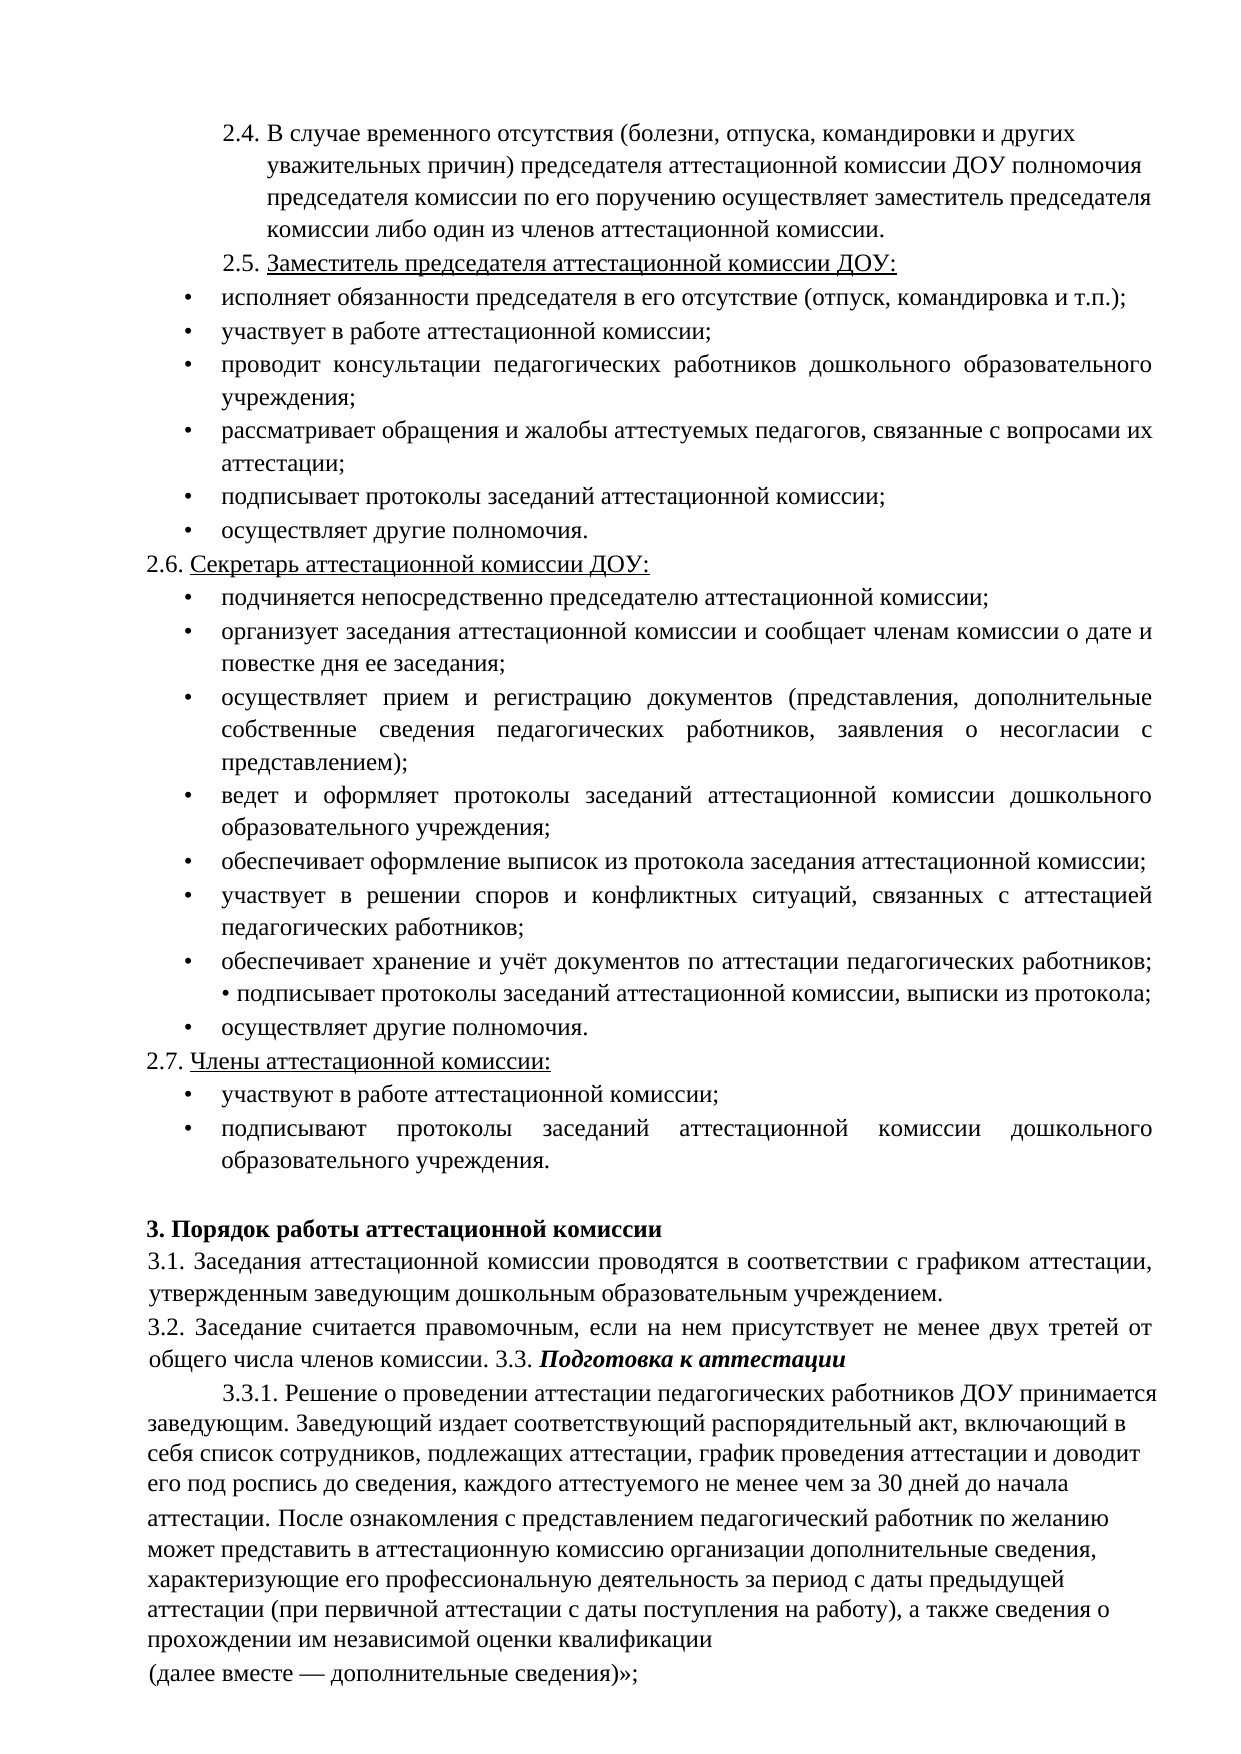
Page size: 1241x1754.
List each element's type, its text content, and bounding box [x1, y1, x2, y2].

subtitle 3. Порядок работы аттестационной комиссии [146, 1214, 1166, 1242]
list участвует в решении споров и конфликтных ситуаций, связанных с аттестацией педагогических работников; [183, 880, 1153, 941]
text 2.7. Члены аттестационной комиссии: [146, 1046, 1203, 1074]
list проводит консультации педагогических работников дошкольного образовательного учреждения; [183, 349, 1153, 410]
list рассматривает обращения и жалобы аттестуемых педагогов, связанные с вопросами их аттестации; [183, 415, 1153, 476]
list организует заседания аттестационной комиссии и сообщает членам комиссии о дате и повестке дня ее заседания; [183, 616, 1153, 677]
list подчиняется непосредственно председателю аттестационной комиссии; [183, 582, 1153, 611]
list осуществляет прием и регистрацию документов (представления, дополнительные собственные сведения педагогических работников, заявления о несогласии с представлением); [183, 682, 1153, 775]
text 3.2. Заседание считается правомочным, если на нем присутствует не менее двух третей от общего числа членов комиссии. 3.3. Подготовка к аттестации [147, 1312, 1153, 1373]
list участвует в работе аттестационной комиссии; [183, 316, 1153, 344]
text 3.3.1. Решение о проведении аттестации педагогических работников ДОУ принимается заведующим. Заведующий издает соответствующий распорядительный акт, включающий в себя список сотрудников, подлежащих аттестации, график проведения аттестации и доводит его под роспись до сведения, каждого аттестуемого не менее чем за 30 дней до начала аттестации. После ознакомления с представлением педагогический работник по желанию может представить в аттестационную комиссию организации дополнительные сведения, характеризующие его профессиональную деятельность за период с даты предыдущей аттестации (при первичной аттестации с даты поступления на работу), а также сведения о прохождении им независимой оценки квалификации [147, 1378, 1166, 1653]
list осуществляет другие полномочия. [183, 1012, 1153, 1041]
list осуществляет другие полномочия. [183, 515, 1153, 544]
list подписывает протоколы заседаний аттестационной комиссии; [183, 481, 1153, 510]
list обеспечивает хранение и учёт документов по аттестации педагогических работников; • подписывает протоколы заседаний аттестационной комиссии, выписки из протокола; [183, 946, 1153, 1007]
list В случае временного отсутствия (болезни, отпуска, командировки и других уважительных причин) председателя аттестационной комиссии ДОУ полномочия председателя комиссии по его поручению осуществляет заместитель председателя комиссии либо один из членов аттестационной комиссии. [222, 118, 1178, 243]
text 3.1. Заседания аттестационной комиссии проводятся в соответствии с графиком аттестации, утвержденным заведующим дошкольным образовательным учреждением. [147, 1246, 1153, 1307]
list исполняет обязанности председателя в его отсутствие (отпуск, командировка и т.п.); [183, 282, 1153, 311]
text (далее вместе — дополнительные сведения)»; [148, 1658, 1153, 1686]
text 2.6. Секретарь аттестационной комиссии ДОУ: [146, 549, 1203, 578]
list ведет и оформляет протоколы заседаний аттестационной комиссии дошкольного образовательного учреждения; [183, 780, 1153, 841]
list обеспечивает оформление выписок из протокола заседания аттестационной комиссии; [183, 846, 1153, 875]
list подписывают протоколы заседаний аттестационной комиссии дошкольного образовательного учреждения. [183, 1113, 1153, 1174]
list Заместитель председателя аттестационной комиссии ДОУ: [222, 248, 1178, 277]
list участвуют в работе аттестационной комиссии; [183, 1079, 1153, 1108]
